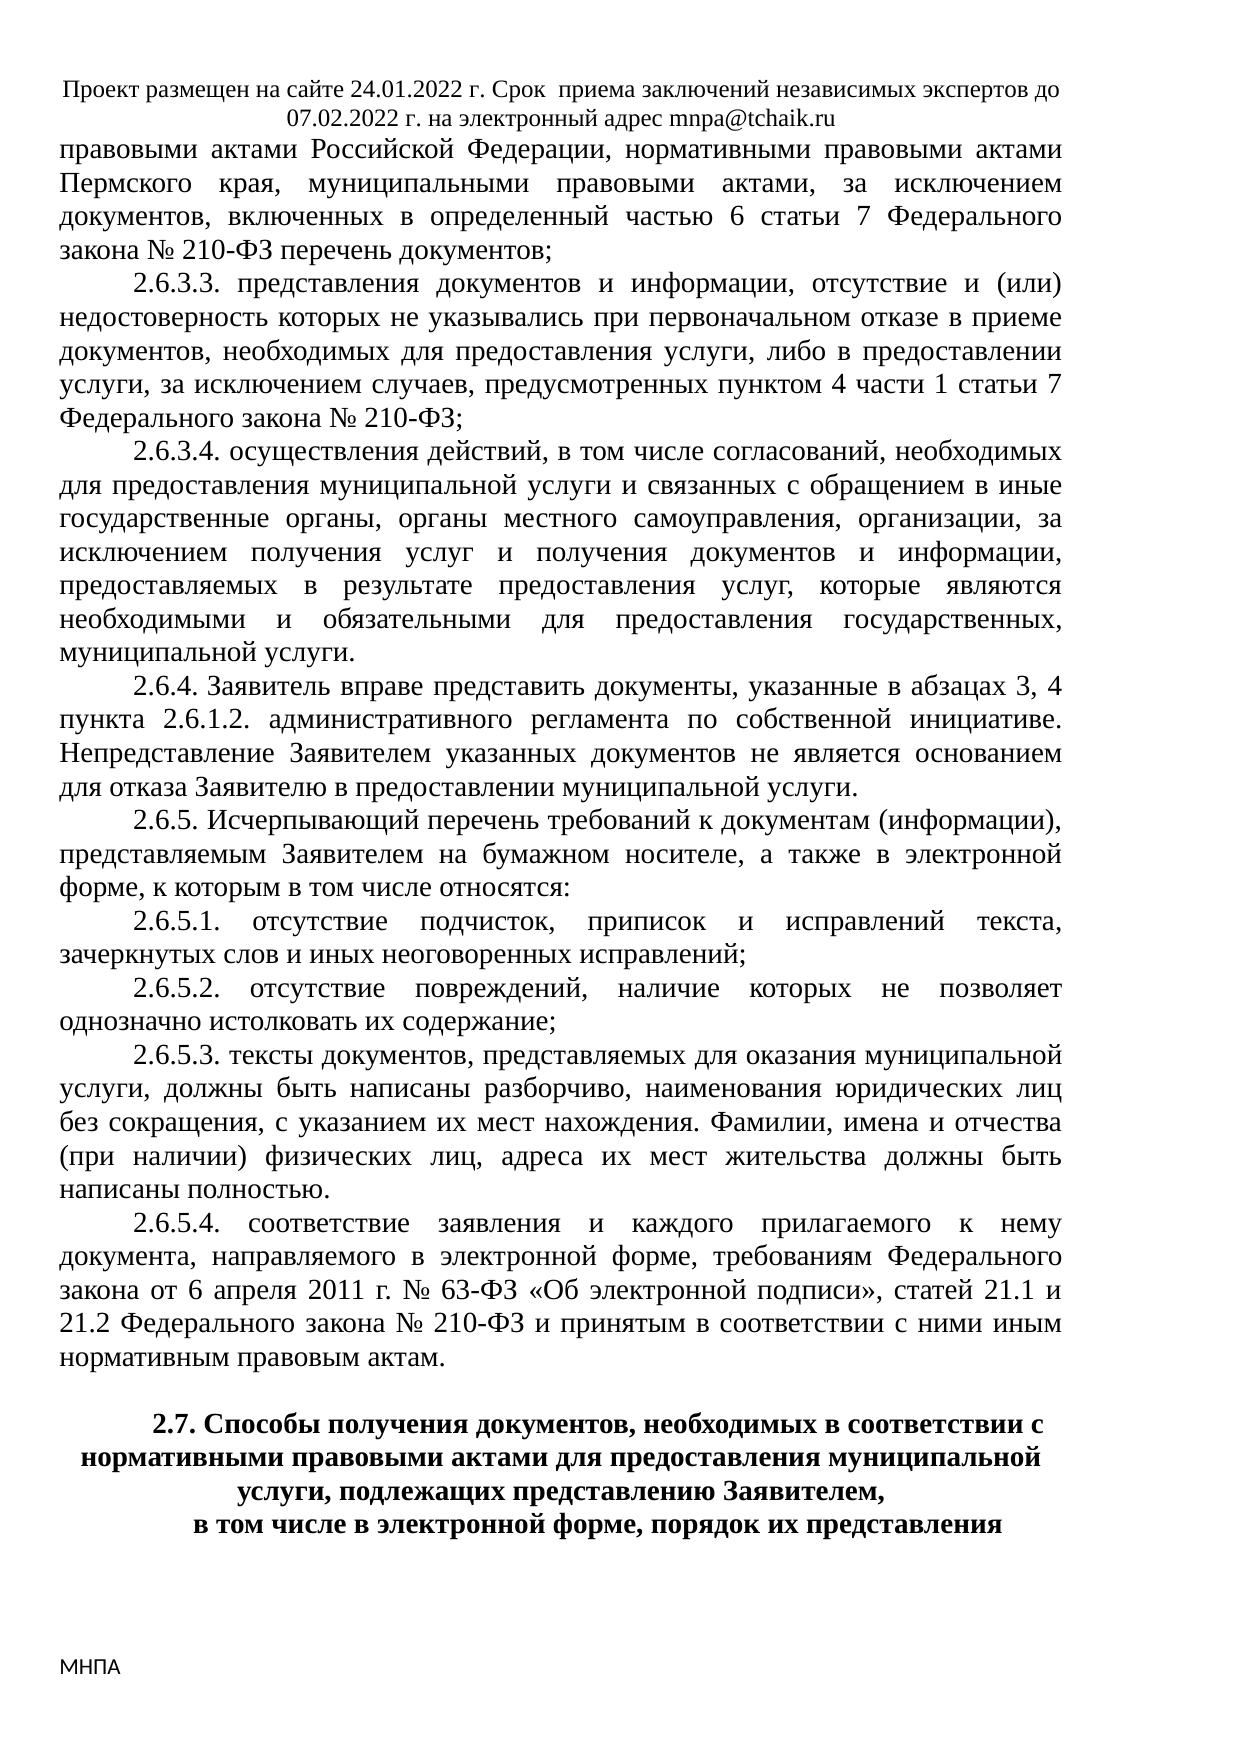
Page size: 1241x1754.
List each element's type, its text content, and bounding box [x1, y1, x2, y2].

text 2.6.5.3. тексты документов, представляемых для оказания муниципальной услуги, должны быть написаны разборчиво, наименования юридических лиц без сокращения, с указанием их мест нахождения. Фамилии, имена и отчества (при наличии) физических лиц, адреса их мест жительства должны быть написаны полностью. [59, 1037, 1063, 1205]
text 2.6.5. Исчерпывающий перечень требований к документам (информации), представляемым Заявителем на бумажном носителе, а также в электронной форме, к которым в том числе относятся: [59, 802, 1063, 903]
text 2.6.5.1. отсутствие подчисток, приписок и исправлений текста, зачеркнутых слов и иных неоговоренных исправлений; [59, 903, 1063, 970]
text 2.6.5.2. отсутствие повреждений, наличие которых не позволяет однозначно истолковать их содержание; [59, 970, 1063, 1037]
text 2.6.3.3. представления документов и информации, отсутствие и (или) недостоверность которых не указывались при первоначальном отказе в приеме документов, необходимых для предоставления услуги, либо в предоставлении услуги, за исключением случаев, предусмотренных пунктом 4 части 1 статьи 7 Федерального закона № 210-ФЗ; [59, 266, 1063, 433]
text 2.6.4. Заявитель вправе представить документы, указанные в абзацах 3, 4 пункта 2.6.1.2. административного регламента по собственной инициативе. Непредставление Заявителем указанных документов не является основанием для отказа Заявителю в предоставлении муниципальной услуги. [59, 668, 1063, 802]
text 2.6.5.4. соответствие заявления и каждого прилагаемого к нему документа, направляемого в электронной форме, требованиям Федерального закона от 6 апреля 2011 г. № 63-ФЗ «Об электронной подписи», статей 21.1 и 21.2 Федерального закона № 210-ФЗ и принятым в соответствии с ними иным нормативным правовым актам. [59, 1205, 1063, 1372]
text 2.7. Способы получения документов, необходимых в соответствии с нормативными правовыми актами для предоставления муниципальной услуги, подлежащих представлению Заявителем, [59, 1406, 1063, 1507]
text 2.6.3.4. осуществления действий, в том числе согласований, необходимых для предоставления муниципальной услуги и связанных с обращением в иные государственные органы, органы местного самоуправления, организации, за исключением получения услуг и получения документов и информации, предоставляемых в результате предоставления услуг, которые являются необходимыми и обязательными для предоставления государственных, муниципальной услуги. [59, 433, 1063, 668]
text в том числе в электронной форме, порядок их представления [59, 1507, 1063, 1540]
